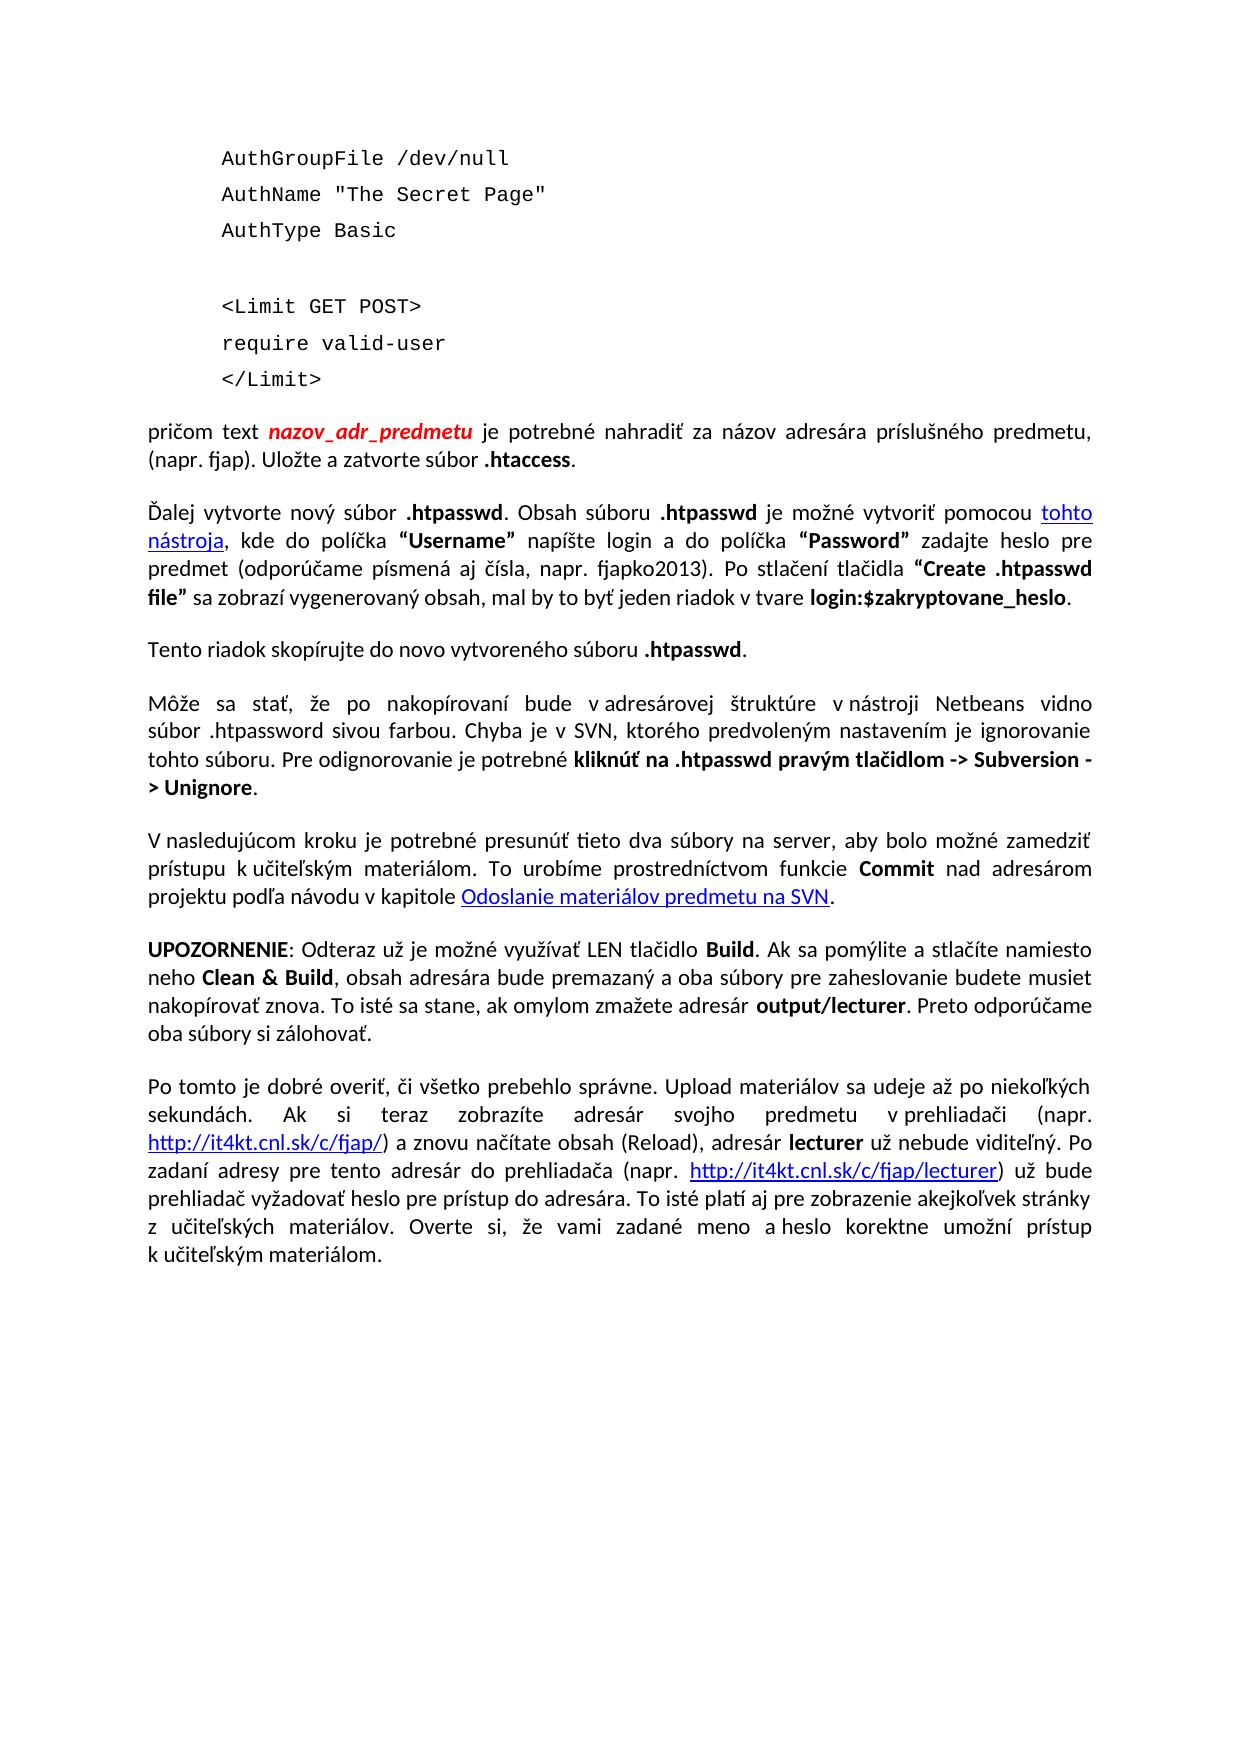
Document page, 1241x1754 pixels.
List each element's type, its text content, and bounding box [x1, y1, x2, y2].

text Po tomto je dobré overiť, či všetko prebehlo správne. Upload materiálov sa udeje až po niekoľkých sekundách. Ak si teraz zobrazíte adresár svojho predmetu v prehliadači (napr. http://it4kt.cnl.sk/c/fjap/) a znovu načítate obsah (Reload), adresár lecturer už nebude viditeľný. Po zadaní adresy pre tento adresár do prehliadača (napr. http://it4kt.cnl.sk/c/fjap/lecturer) už bude prehliadač vyžadovať heslo pre prístup do adresára. To isté platí aj pre zobrazenie akejkoľvek stránky z učiteľských materiálov. Overte si, že vami zadané meno a heslo korektne umožní prístup k učiteľským materiálom. [148, 1072, 1093, 1268]
text UPOZORNENIE: Odteraz už je možné využívať LEN tlačidlo Build. Ak sa pomýlite a stlačíte namiesto neho Clean & Build, obsah adresára bude premazaný a oba súbory pre zaheslovanie budete musiet nakopírovať znova. To isté sa stane, ak omylom zmažete adresár output/lecturer. Preto odporúčame oba súbory si zálohovať. [148, 935, 1093, 1047]
text </Limit> [221, 369, 1093, 392]
text Ďalej vytvorte nový súbor .htpasswd. Obsah súboru .htpasswd je možné vytvoriť pomocou tohto nástroja, kde do políčka “Username” napíšte login a do políčka “Password” zadajte heslo pre predmet (odporúčame písmená aj čísla, napr. fjapko2013). Po stlačení tlačidla “Create .htpasswd file” sa zobrazí vygenerovaný obsah, mal by to byť jeden riadok v tvare login:$zakryptovane_heslo. [148, 498, 1093, 611]
text <Limit GET POST> [221, 297, 1093, 320]
text AuthType Basic [221, 220, 1093, 243]
text Môže sa stať, že po nakopírovaní bude v adresárovej štruktúre v nástroji Netbeans vidno súbor .htpassword sivou farbou. Chyba je v SVN, ktorého predvoleným nastavením je ignorovanie tohto súboru. Pre odignorovanie je potrebné kliknúť na .htpasswd pravým tlačidlom -> Subversion -> Unignore. [148, 689, 1093, 801]
text pričom text nazov_adr_predmetu je potrebné nahradiť za názov adresára príslušného predmetu, (napr. fjap). Uložte a zatvorte súbor .htaccess. [148, 417, 1093, 473]
text V nasledujúcom kroku je potrebné presunúť tieto dva súbory na server, aby bolo možné zamedziť prístupu k učiteľským materiálom. To urobíme prostredníctvom funkcie Commit nad adresárom projektu podľa návodu v kapitole Odoslanie materiálov predmetu na SVN. [148, 826, 1093, 910]
text Tento riadok skopírujte do novo vytvoreného súboru .htpasswd. [148, 636, 1093, 664]
text AuthGroupFile /dev/null [221, 148, 1093, 171]
text require valid-user [221, 333, 1093, 356]
text AuthName "The Secret Page" [221, 184, 1093, 207]
